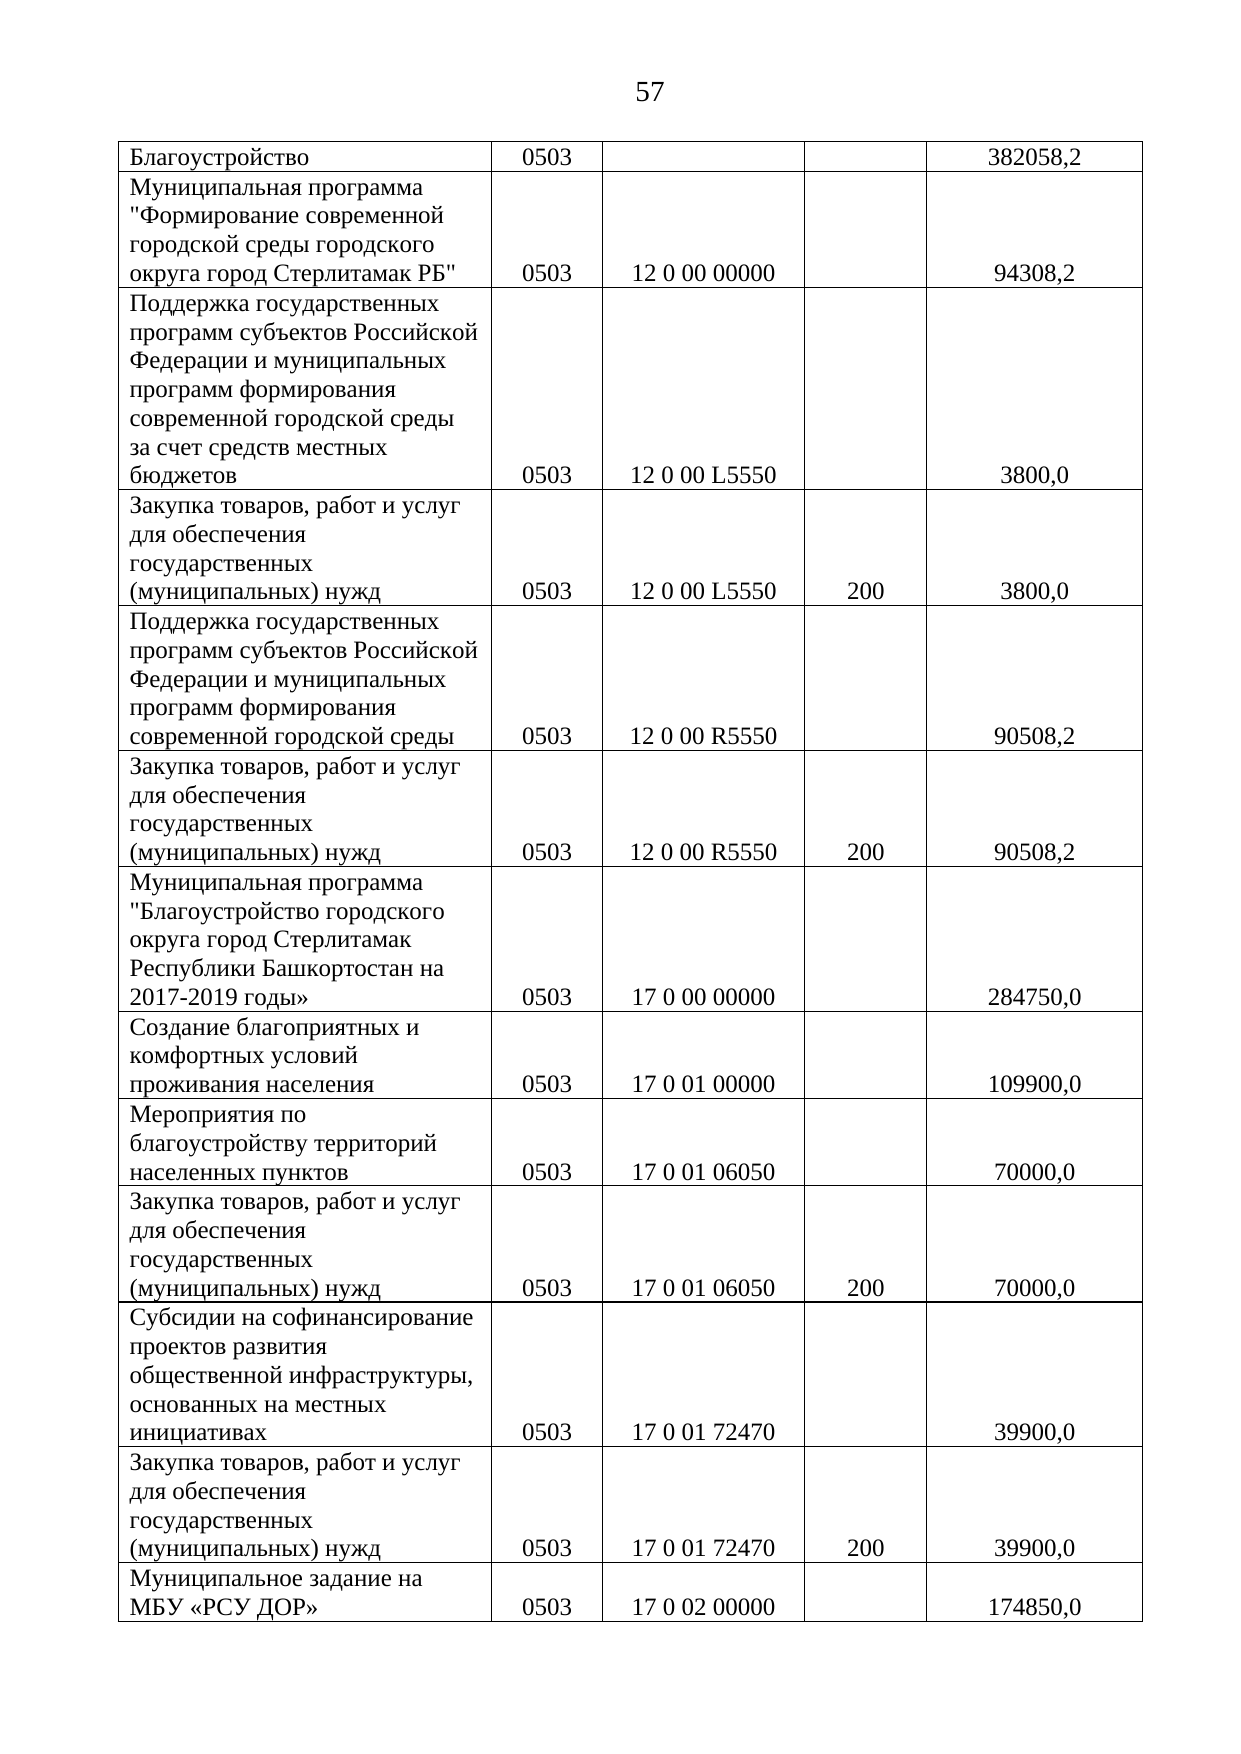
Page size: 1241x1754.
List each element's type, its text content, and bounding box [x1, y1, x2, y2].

table_cell 0503 [492, 606, 602, 750]
table_cell [805, 142, 926, 171]
table_cell 0503 [492, 1563, 602, 1621]
table_cell Благоустройство [119, 142, 491, 171]
table_cell 17 0 01 72470 [603, 1447, 804, 1562]
table_cell 109900,0 [927, 1012, 1142, 1098]
table_cell 0503 [492, 490, 602, 605]
table_cell Закупка товаров, работ и услуг для обеспечения государственных (муниципальных) нужд [119, 1186, 491, 1301]
table_cell 12 0 00 R5550 [603, 606, 804, 750]
table_cell [805, 1563, 926, 1621]
table_cell 17 0 02 00000 [603, 1563, 804, 1621]
table_cell Муниципальное задание на МБУ «РСУ ДОР» [119, 1563, 491, 1621]
table_cell 12 0 00 L5550 [603, 490, 804, 605]
table_cell 0503 [492, 1447, 602, 1562]
table_cell [805, 1012, 926, 1098]
table_cell 0503 [492, 288, 602, 489]
table_cell 3800,0 [927, 490, 1142, 605]
table_cell 0503 [492, 751, 602, 866]
table_cell 70000,0 [927, 1099, 1142, 1185]
table_cell 70000,0 [927, 1186, 1142, 1301]
table_cell Поддержка государственных программ субъектов Российской Федерации и муниципальных программ формирования современной городской среды [119, 606, 491, 750]
table_cell 0503 [492, 1099, 602, 1185]
table_cell 12 0 00 00000 [603, 172, 804, 287]
table_cell [805, 606, 926, 750]
table_cell 0503 [492, 172, 602, 287]
table_cell 39900,0 [927, 1447, 1142, 1562]
table_cell 284750,0 [927, 867, 1142, 1011]
table_cell 17 0 00 00000 [603, 867, 804, 1011]
table_cell Создание благоприятных и комфортных условий проживания населения [119, 1012, 491, 1098]
table_cell [603, 142, 804, 171]
table_cell 39900,0 [927, 1303, 1142, 1446]
table_cell 17 0 01 06050 [603, 1099, 804, 1185]
table_cell 0503 [492, 1303, 602, 1446]
table_cell 200 [805, 751, 926, 866]
table_cell 382058,2 [927, 142, 1142, 171]
table_cell Субсидии на софинансирование проектов развития общественной инфраструктуры, основанных на местных инициативах [119, 1303, 491, 1446]
table_cell [805, 1303, 926, 1446]
table_cell 200 [805, 1447, 926, 1562]
table_cell 174850,0 [927, 1563, 1142, 1621]
table_cell Муниципальная программа "Формирование современной городской среды городского округа город Стерлитамак РБ" [119, 172, 491, 287]
table_cell 94308,2 [927, 172, 1142, 287]
table_cell 200 [805, 490, 926, 605]
table_cell [805, 867, 926, 1011]
table_cell Закупка товаров, работ и услуг для обеспечения государственных (муниципальных) нужд [119, 751, 491, 866]
table_cell 17 0 01 06050 [603, 1186, 804, 1301]
table_cell 0503 [492, 142, 602, 171]
table_cell 3800,0 [927, 288, 1142, 489]
table_cell 12 0 00 R5550 [603, 751, 804, 866]
table_cell Мероприятия по благоустройству территорий населенных пунктов [119, 1099, 491, 1185]
table_cell Закупка товаров, работ и услуг для обеспечения государственных (муниципальных) нужд [119, 490, 491, 605]
table_cell [805, 172, 926, 287]
table_cell 90508,2 [927, 606, 1142, 750]
table_cell [805, 1099, 926, 1185]
table_cell 17 0 01 00000 [603, 1012, 804, 1098]
table_cell [805, 288, 926, 489]
table_cell Муниципальная программа "Благоустройство городского округа город Стерлитамак Республики Башкортостан на 2017-2019 годы» [119, 867, 491, 1011]
table_cell 90508,2 [927, 751, 1142, 866]
table_cell 0503 [492, 1186, 602, 1301]
table_cell 0503 [492, 867, 602, 1011]
table_cell 12 0 00 L5550 [603, 288, 804, 489]
table_cell 200 [805, 1186, 926, 1301]
table_cell Закупка товаров, работ и услуг для обеспечения государственных (муниципальных) нужд [119, 1447, 491, 1562]
table_cell Поддержка государственных программ субъектов Российской Федерации и муниципальных программ формирования современной городской среды за счет средств местных бюджетов [119, 288, 491, 489]
table_cell 0503 [492, 1012, 602, 1098]
table_cell 17 0 01 72470 [603, 1303, 804, 1446]
